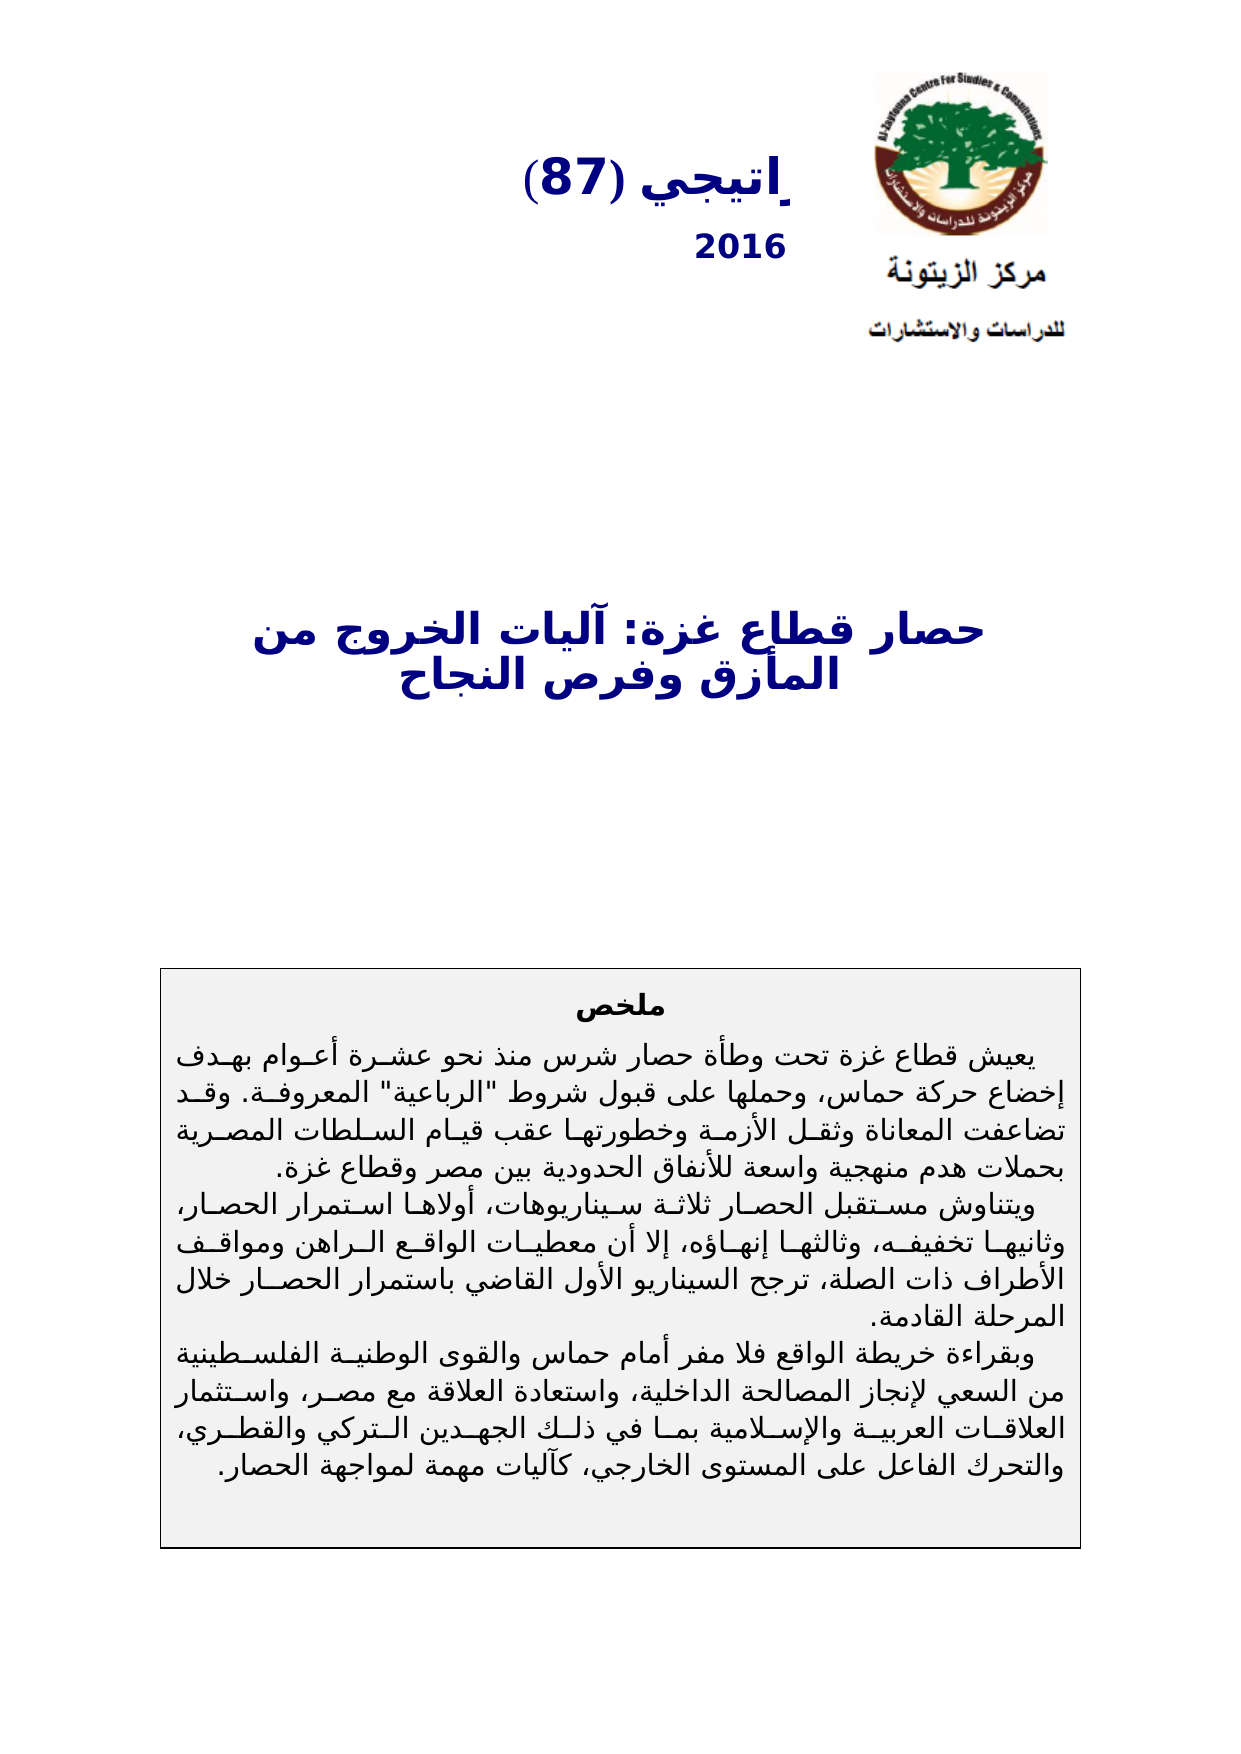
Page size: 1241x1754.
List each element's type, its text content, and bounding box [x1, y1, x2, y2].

text شباط/ فبراير 2016 [215, 227, 790, 266]
picture [790, 34, 1136, 394]
text حصار قطاع غزة: آليات الخروج من المأزق وفرص النجاح [189, 608, 1051, 700]
text تقدير استراتيجي (87) [215, 148, 790, 206]
